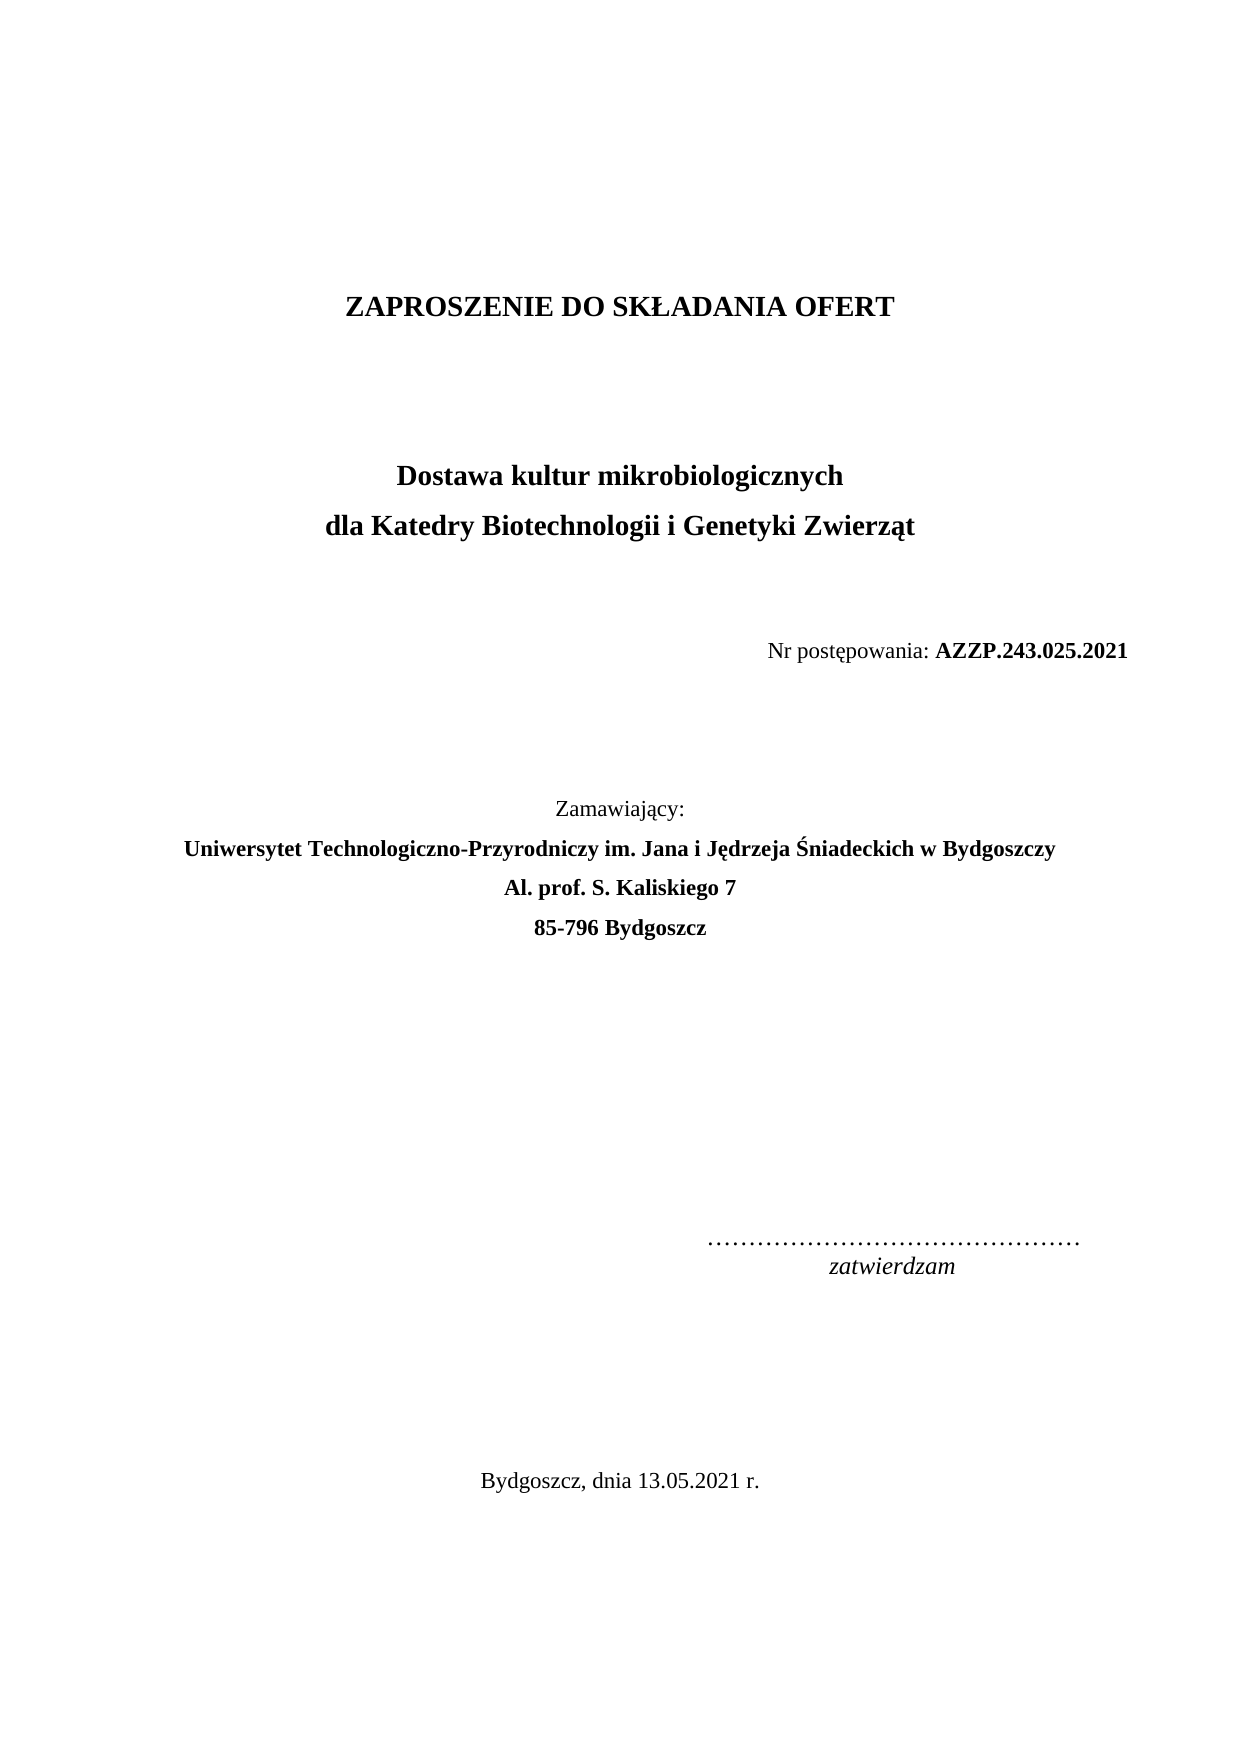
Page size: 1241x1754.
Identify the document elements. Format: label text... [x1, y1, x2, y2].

text Bydgoszcz, dnia 13.05.2021 r. [112, 1467, 1128, 1493]
text dla Katedry Biotechnologii i Genetyki Zwierząt [112, 508, 1128, 542]
text Zamawiający: [112, 796, 1128, 822]
text ZAPROSZENIE DO SKŁADANIA OFERT [112, 289, 1128, 323]
text 85-796 Bydgoszcz [112, 914, 1128, 940]
text Uniwersytet Technologiczno-Przyrodniczy im. Jana i Jędrzeja Śniadeckich w Bydgoszczy [112, 835, 1128, 861]
text Nr postępowania: AZZP.243.025.2021 [112, 638, 1128, 664]
text Dostawa kultur mikrobiologicznych [112, 458, 1128, 492]
text Al. prof. S. Kaliskiego 7 [112, 874, 1128, 901]
